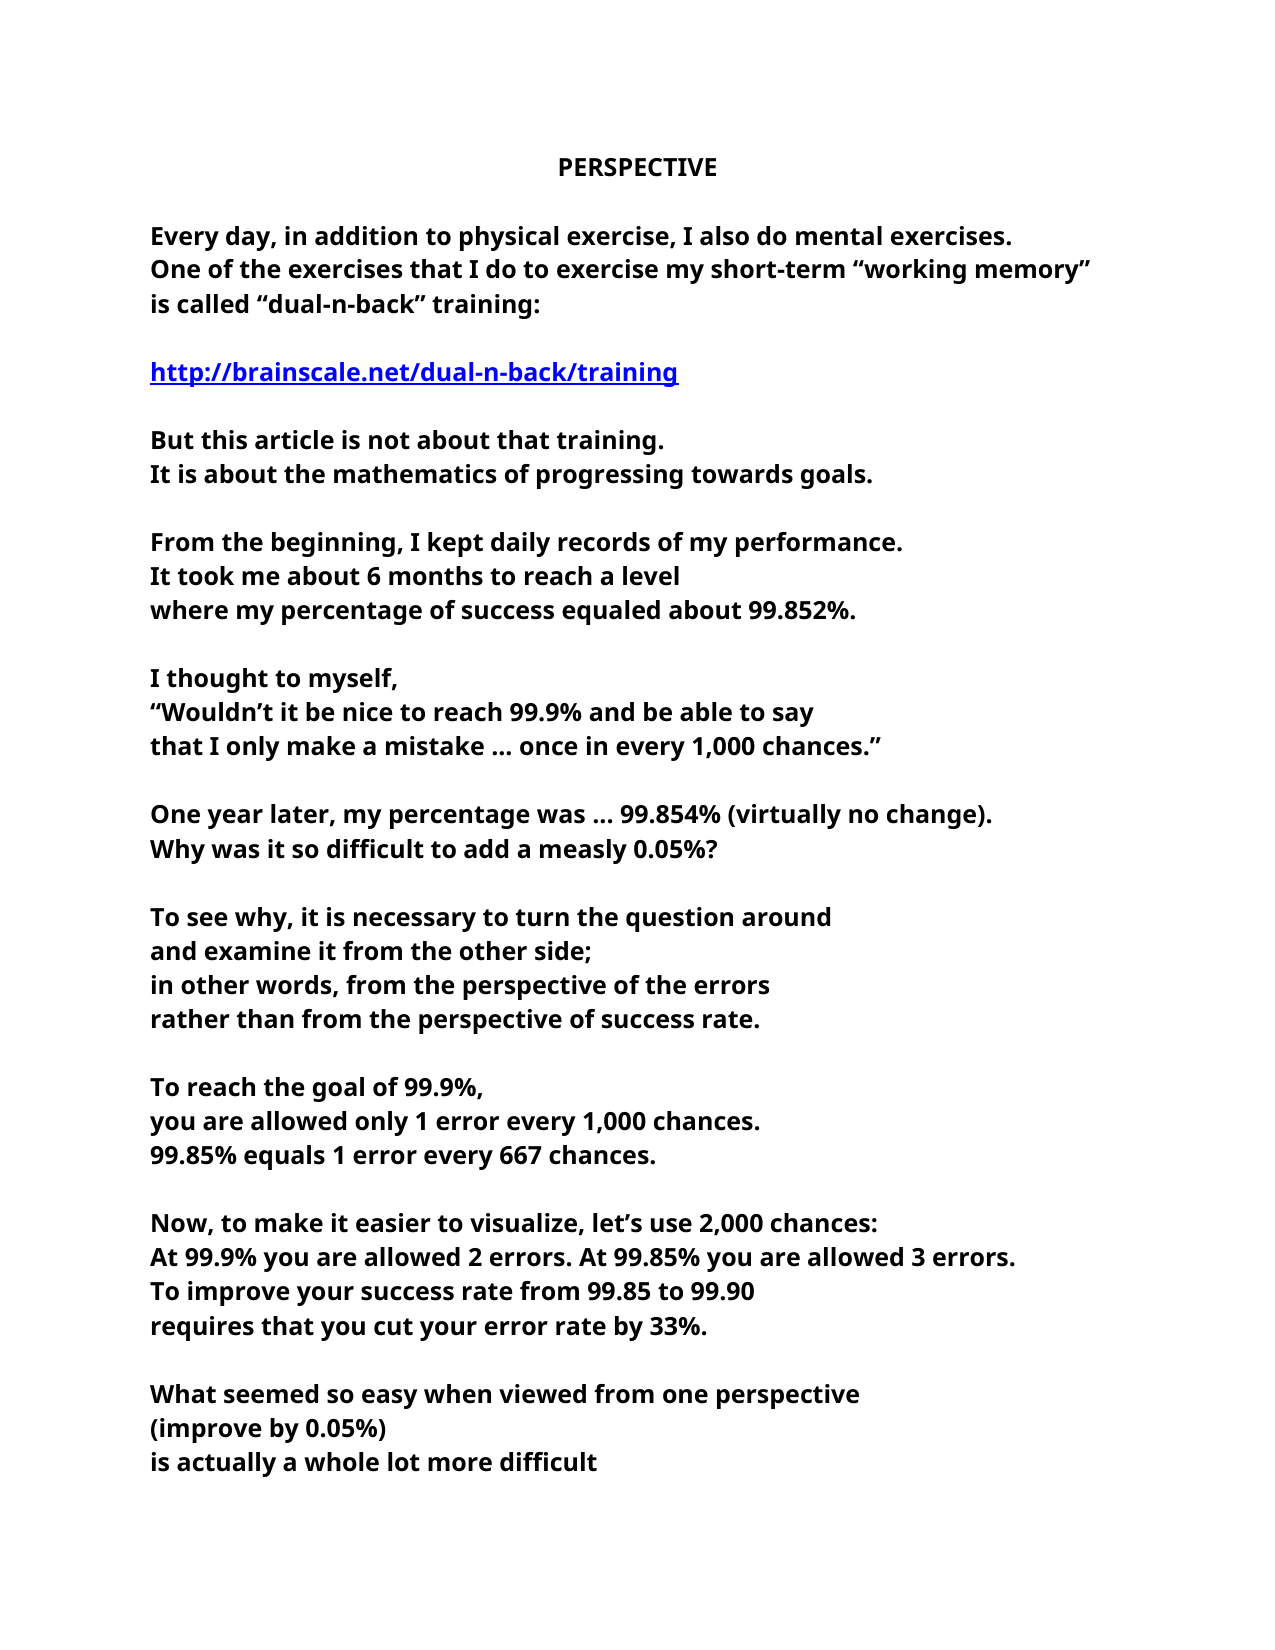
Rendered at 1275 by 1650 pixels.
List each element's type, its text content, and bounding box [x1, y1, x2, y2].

text is called “dual-n-back” training: [150, 286, 1125, 320]
text What seemed so easy when viewed from one perspective [150, 1376, 1125, 1410]
text in other words, from the perspective of the errors [150, 967, 1125, 1002]
text where my percentage of success equaled about 99.852%. [150, 593, 1125, 627]
text “Wouldn’t it be nice to reach 99.9% and be able to say [150, 695, 1125, 729]
text It is about the mathematics of progressing towards goals. [150, 457, 1125, 491]
text At 99.9% you are allowed 2 errors. At 99.85% you are allowed 3 errors. [150, 1240, 1125, 1274]
text Every day, in addition to physical exercise, I also do mental exercises. [150, 218, 1125, 252]
text One of the exercises that I do to exercise my short-term “working memory” [150, 252, 1125, 286]
text and examine it from the other side; [150, 933, 1125, 967]
text Now, to make it easier to visualize, let’s use 2,000 chances: [150, 1206, 1125, 1240]
text requires that you cut your error rate by 33%. [150, 1308, 1125, 1342]
text To improve your success rate from 99.85 to 99.90 [150, 1274, 1125, 1308]
text From the beginning, I kept daily records of my performance. [150, 525, 1125, 559]
text It took me about 6 months to reach a level [150, 559, 1125, 593]
text 99.85% equals 1 error every 667 chances. [150, 1138, 1125, 1172]
text Why was it so difficult to add a measly 0.05%? [150, 831, 1125, 865]
text To reach the goal of 99.9%, [150, 1070, 1125, 1104]
text you are allowed only 1 error every 1,000 chances. [150, 1104, 1125, 1138]
text One year later, my percentage was ... 99.854% (virtually no change). [150, 797, 1125, 831]
text PERSPECTIVE [150, 150, 1125, 184]
text (improve by 0.05%) [150, 1410, 1125, 1444]
text But this article is not about that training. [150, 422, 1125, 457]
text http://brainscale.net/dual-n-back/training [150, 354, 1125, 388]
text rather than from the perspective of success rate. [150, 1002, 1125, 1036]
text is actually a whole lot more difficult [150, 1444, 1125, 1478]
text I thought to myself, [150, 661, 1125, 695]
text To see why, it is necessary to turn the question around [150, 899, 1125, 933]
text that I only make a mistake ... once in every 1,000 chances.” [150, 729, 1125, 763]
